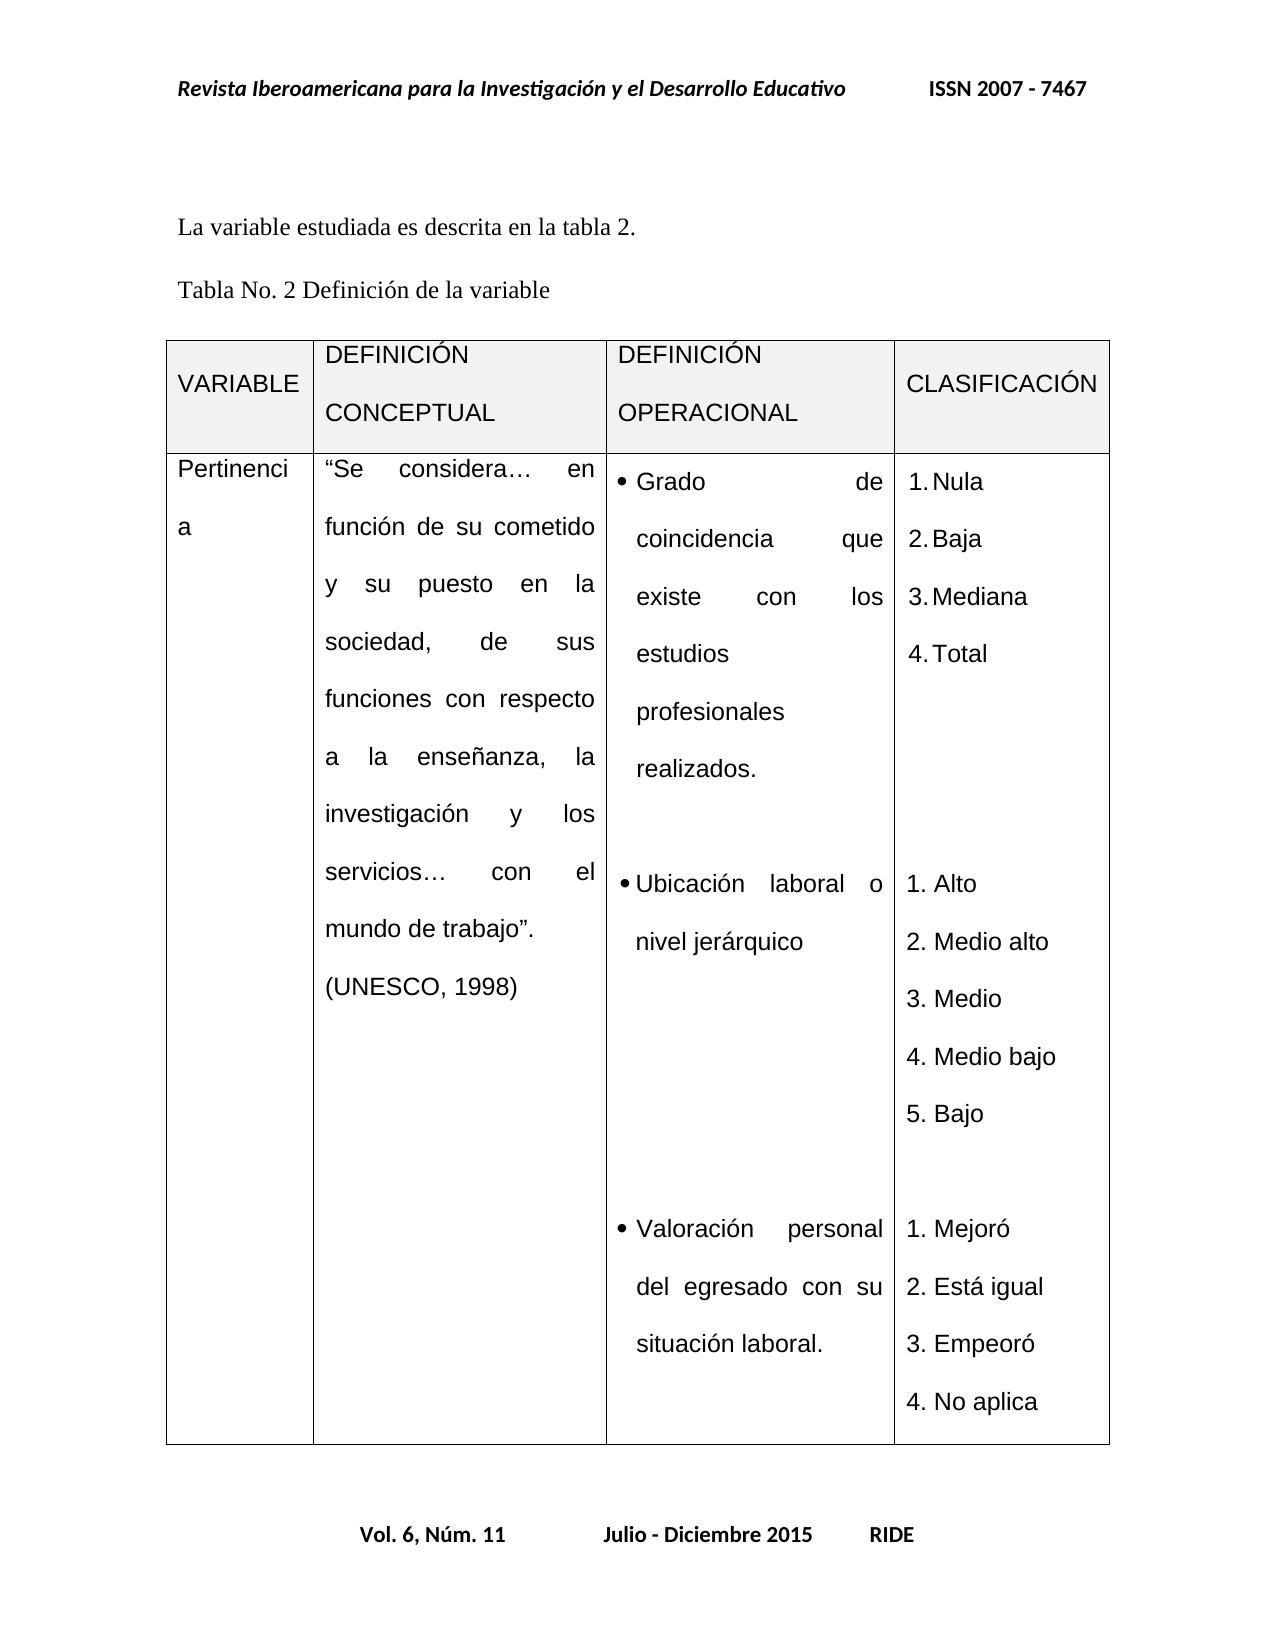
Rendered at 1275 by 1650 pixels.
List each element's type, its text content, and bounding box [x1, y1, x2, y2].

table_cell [607, 454, 894, 1444]
table_header DEFINICIÓN CONCEPTUAL [314, 341, 606, 453]
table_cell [314, 454, 606, 1444]
text Tabla No. 2 Definición de la variable [177, 276, 1098, 304]
table_header VARIABLE [167, 341, 313, 453]
table_header CLASIFICACIÓN [895, 341, 1109, 453]
table_cell Pertinencia [167, 454, 313, 1444]
text La variable estudiada es descrita en la tabla 2. [177, 212, 1098, 240]
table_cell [895, 454, 1109, 1444]
table_header DEFINICIÓN OPERACIONAL [607, 341, 894, 453]
